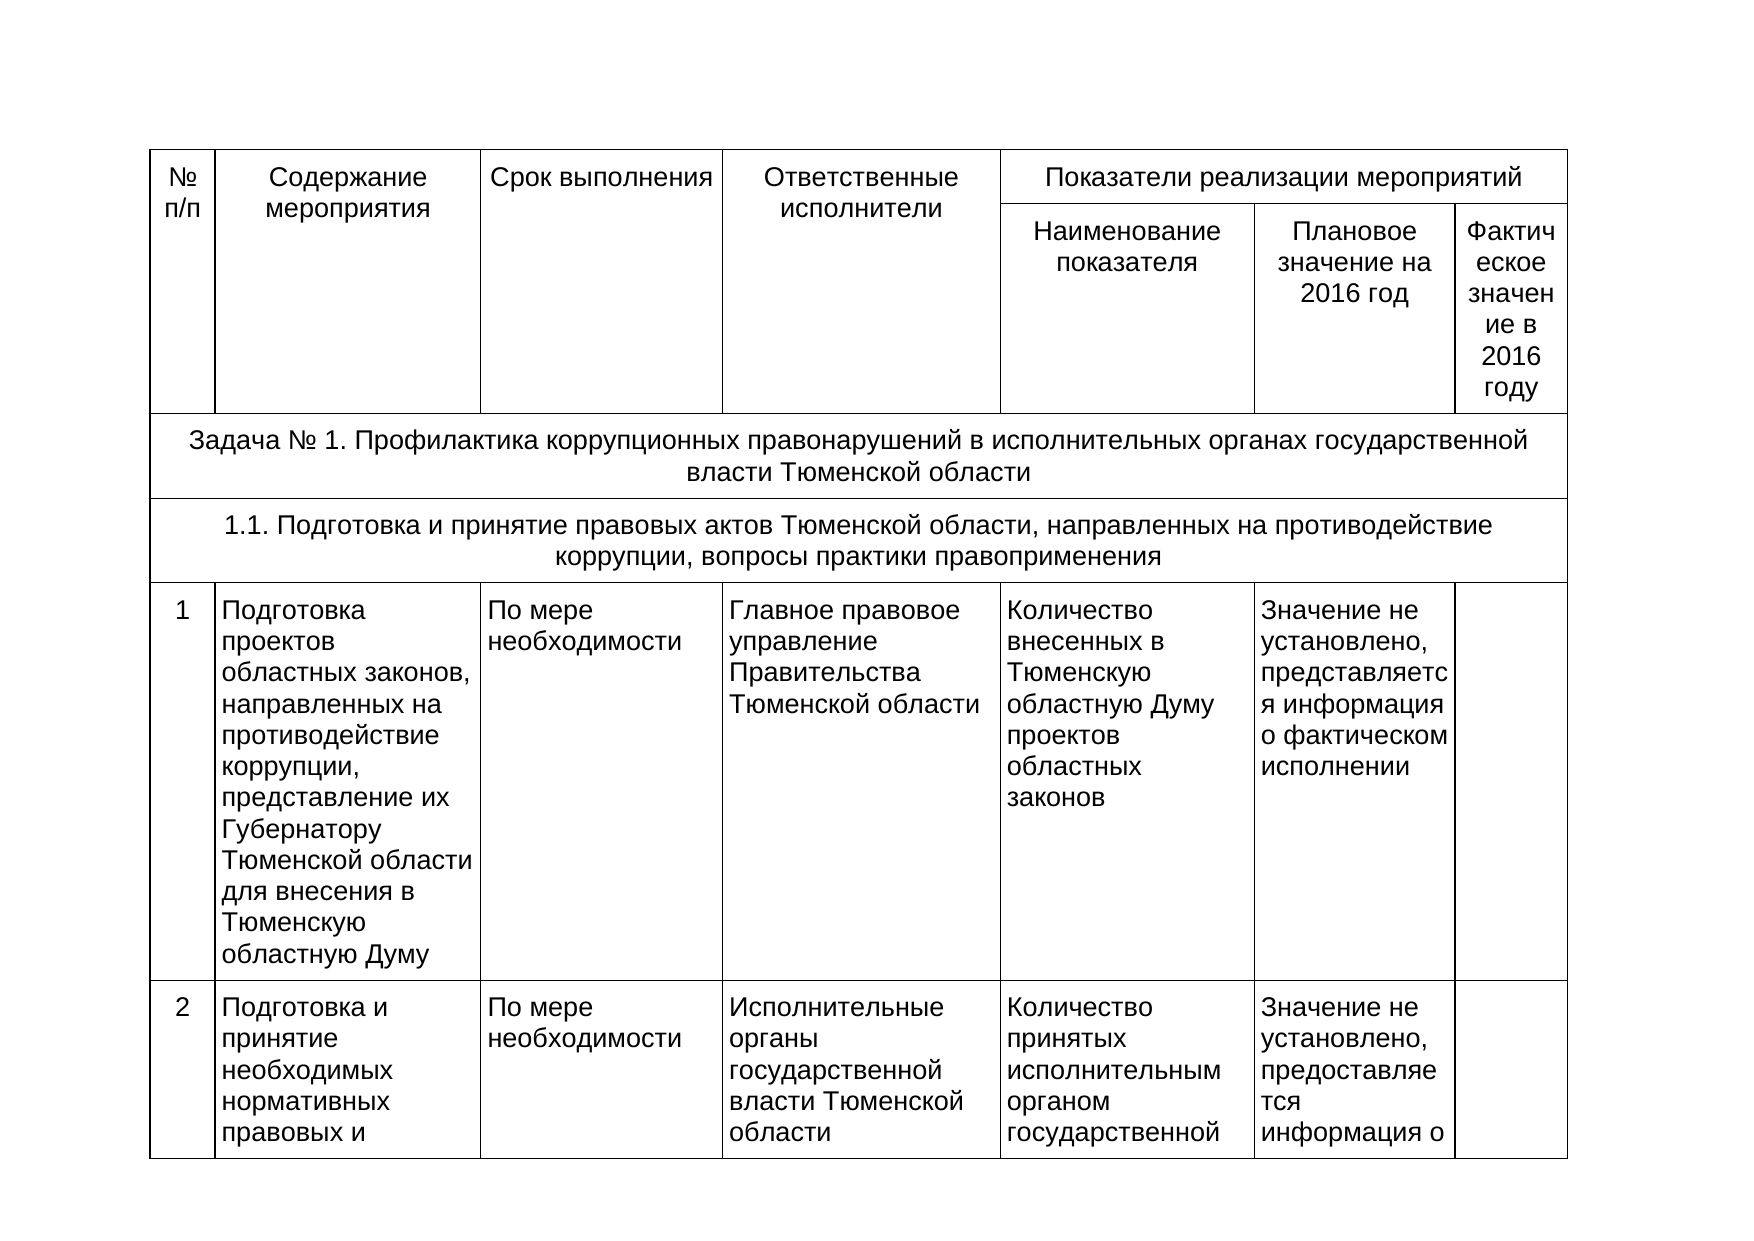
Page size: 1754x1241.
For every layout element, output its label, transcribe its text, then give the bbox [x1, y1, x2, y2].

table_cell Задача № 1. Профилактика коррупционных правонарушений в исполнительных органах государственной власти Тюменской области [151, 414, 1567, 497]
table_cell Подготовка проектов областных законов, направленных на противодействие коррупции, представление их Губернатору Тюменской области для внесения в Тюменскую областную Думу [216, 583, 480, 979]
table_header Срок выполнения [481, 150, 722, 413]
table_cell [1001, 981, 1254, 1158]
table_cell Наименование показателя [1001, 204, 1254, 413]
table_cell [1456, 583, 1567, 979]
table_cell 2 [151, 981, 214, 1158]
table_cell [216, 981, 480, 1158]
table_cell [481, 981, 722, 1158]
table_cell Главное правовое управление Правительства Тюменской области [723, 583, 1000, 979]
table_cell Количество внесенных в Тюменскую областную Думу проектов областных законов [1001, 583, 1254, 979]
table_header Ответственные исполнители [723, 150, 1000, 413]
table_cell Значение не установлено, представляется информация о фактическом исполнении [1255, 583, 1454, 979]
table_cell По мере необходимости [481, 583, 722, 979]
table_cell 1 [151, 583, 214, 979]
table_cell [1255, 981, 1454, 1158]
table_cell 1.1. Подготовка и принятие правовых актов Тюменской области, направленных на противодействие коррупции, вопросы практики правоприменения [151, 499, 1567, 582]
table_header Содержание мероприятия [216, 150, 480, 413]
table_header Показатели реализации мероприятий [1001, 150, 1567, 203]
table_header № п/п [151, 150, 214, 413]
table_cell Фактическое значение в 2016 году [1456, 204, 1567, 413]
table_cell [723, 981, 1000, 1158]
table_cell Плановое значение на 2016 год [1255, 204, 1454, 413]
table_cell [1456, 981, 1567, 1158]
